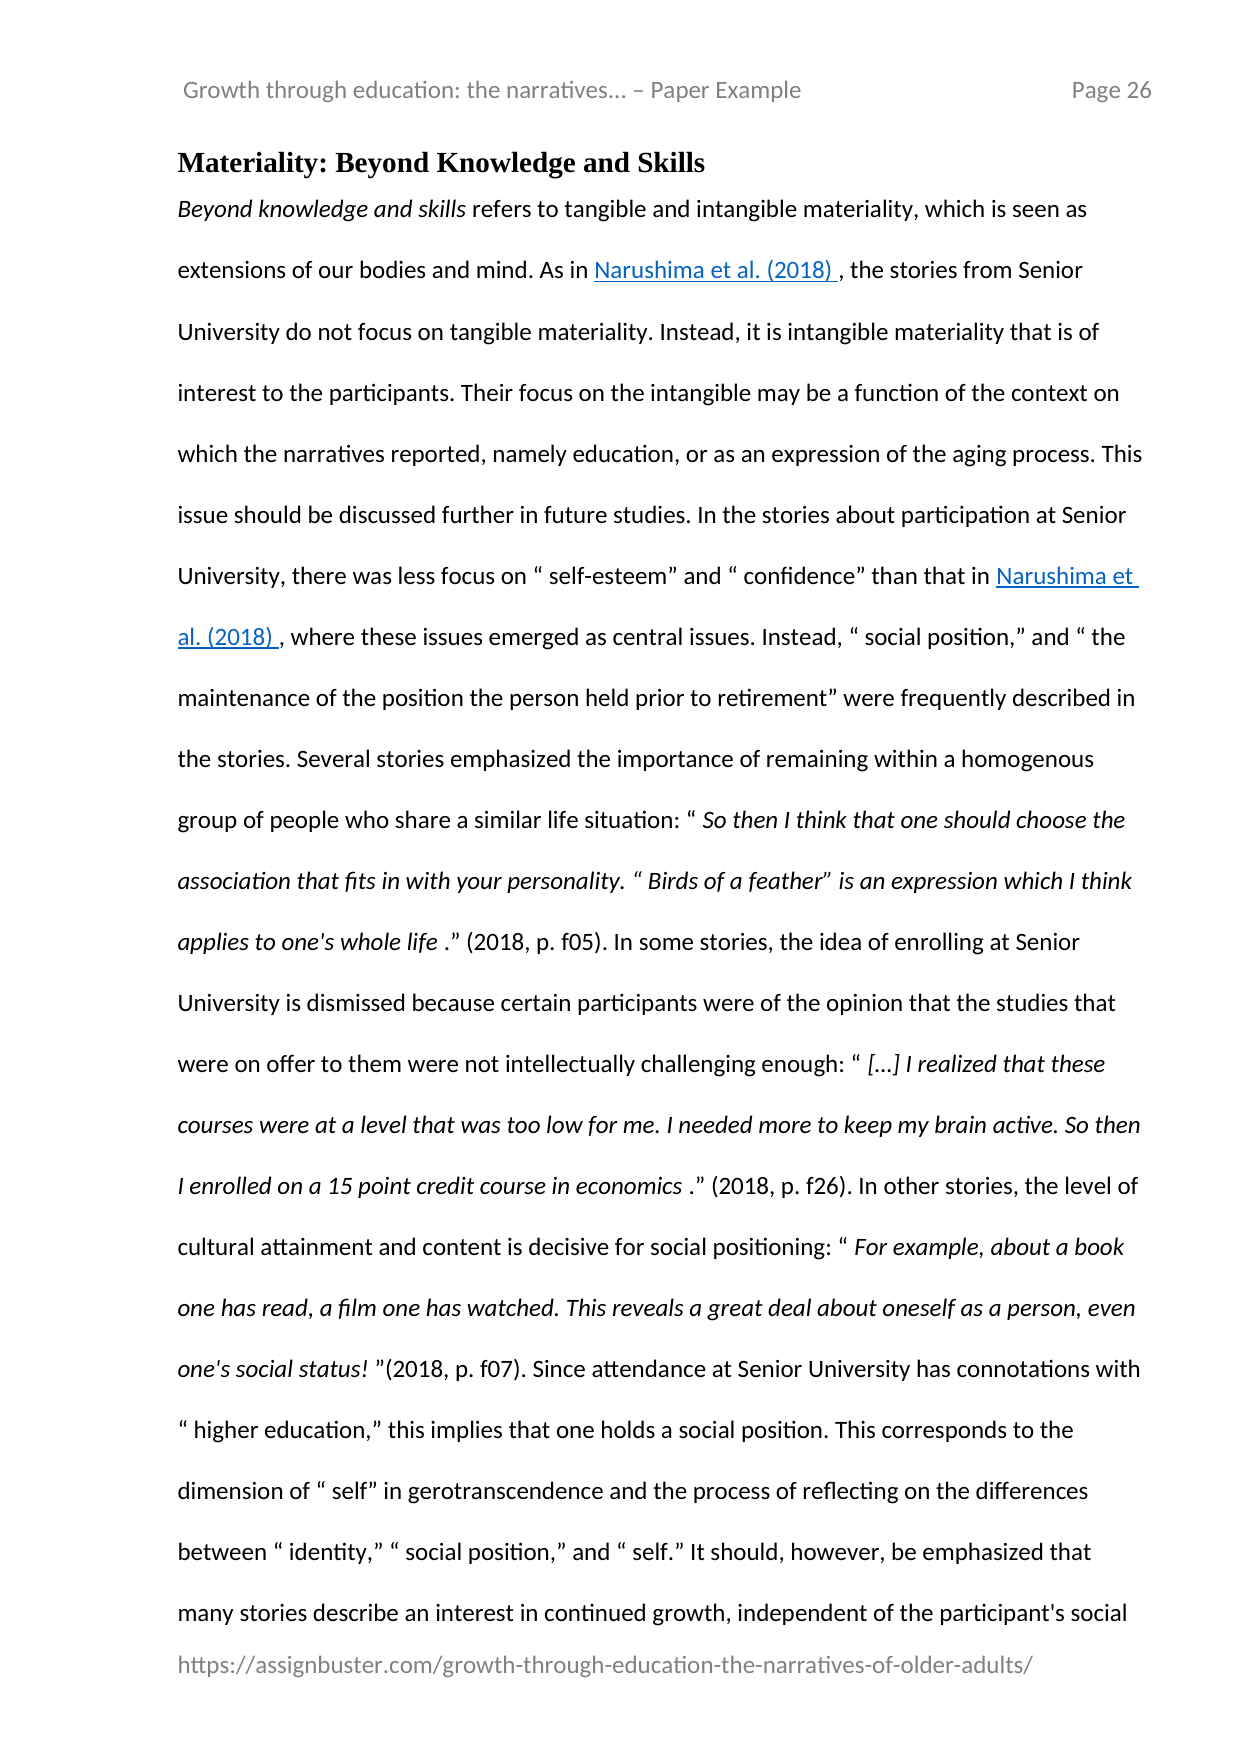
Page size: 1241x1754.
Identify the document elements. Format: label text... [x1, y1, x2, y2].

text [177, 194, 1152, 1628]
subtitle Materiality: Beyond Knowledge and Skills [177, 145, 1152, 178]
